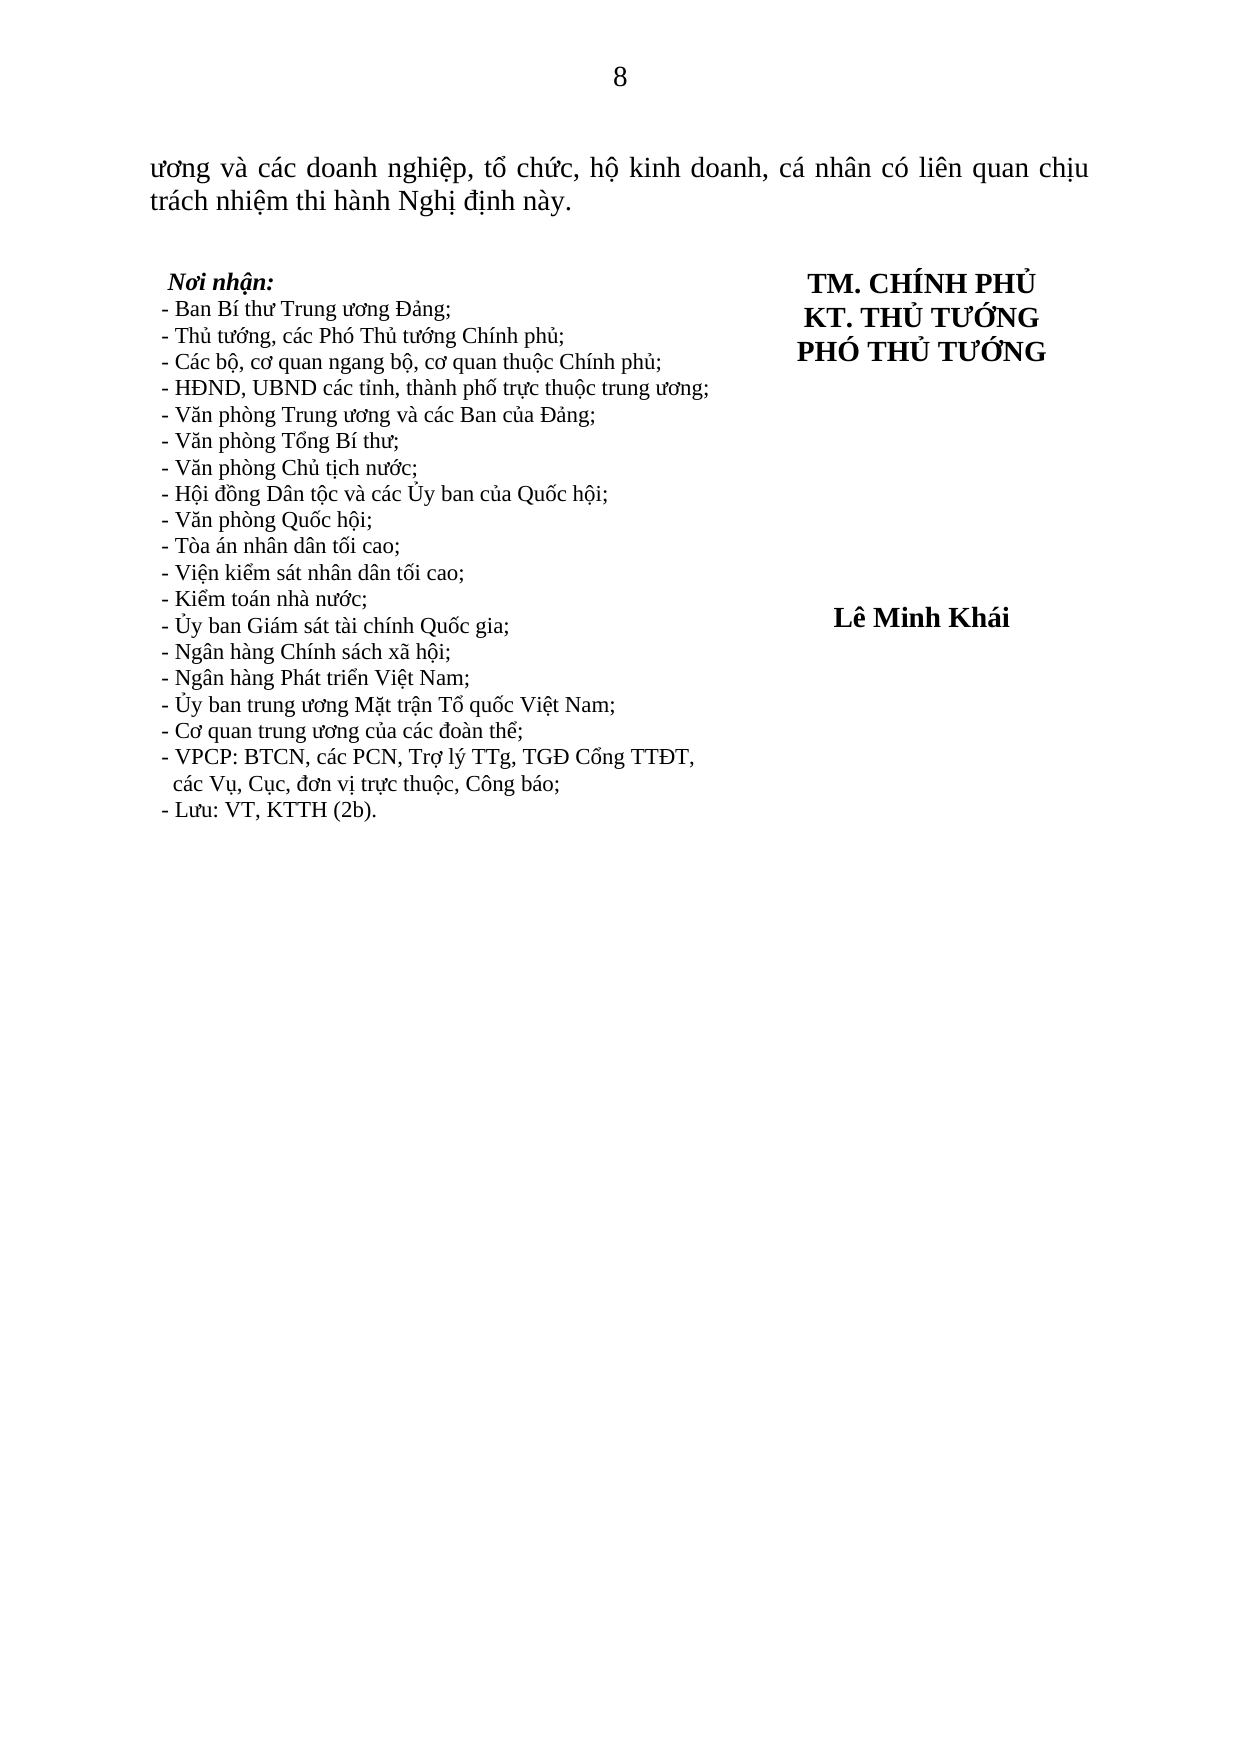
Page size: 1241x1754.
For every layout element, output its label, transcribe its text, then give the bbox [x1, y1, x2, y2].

table_header TM. CHÍNH PHỦ KT. THỦ TƯỚNG PHÓ THỦ TƯỚNG [daky] Lê Minh Khái [752, 267, 1092, 822]
table_header Nơi nhận: - Ban Bí thư Trung ương Đảng; - Thủ tướng, các Phó Thủ tướng Chính phủ; - Các bộ, cơ quan ngang bộ, cơ quan thuộc Chính phủ; - HĐND, UBND các tỉnh, thành phố trực thuộc trung ương; - Văn phòng Trung ương và các Ban của Đảng; - Văn phòng Tổng Bí thư; - Văn phòng Chủ tịch nước; - Hội đồng Dân tộc và các Ủy ban của Quốc hội; - Văn phòng Quốc hội; - Tòa án nhân dân tối cao; - Viện kiểm sát nhân dân tối cao; - Kiểm toán nhà nước; - Ủy ban Giám sát tài chính Quốc gia; - Ngân hàng Chính sách xã hội; - Ngân hàng Phát triển Việt Nam; - Ủy ban trung ương Mặt trận Tổ quốc Việt Nam; - Cơ quan trung ương của các đoàn thể; - VPCP: BTCN, các PCN, Trợ lý TTg, TGĐ Cổng TTĐT, các Vụ, Cục, đơn vị trực thuộc, Công báo; - Lưu: VT, KTTH (2b). [150, 267, 752, 822]
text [150, 150, 1090, 217]
